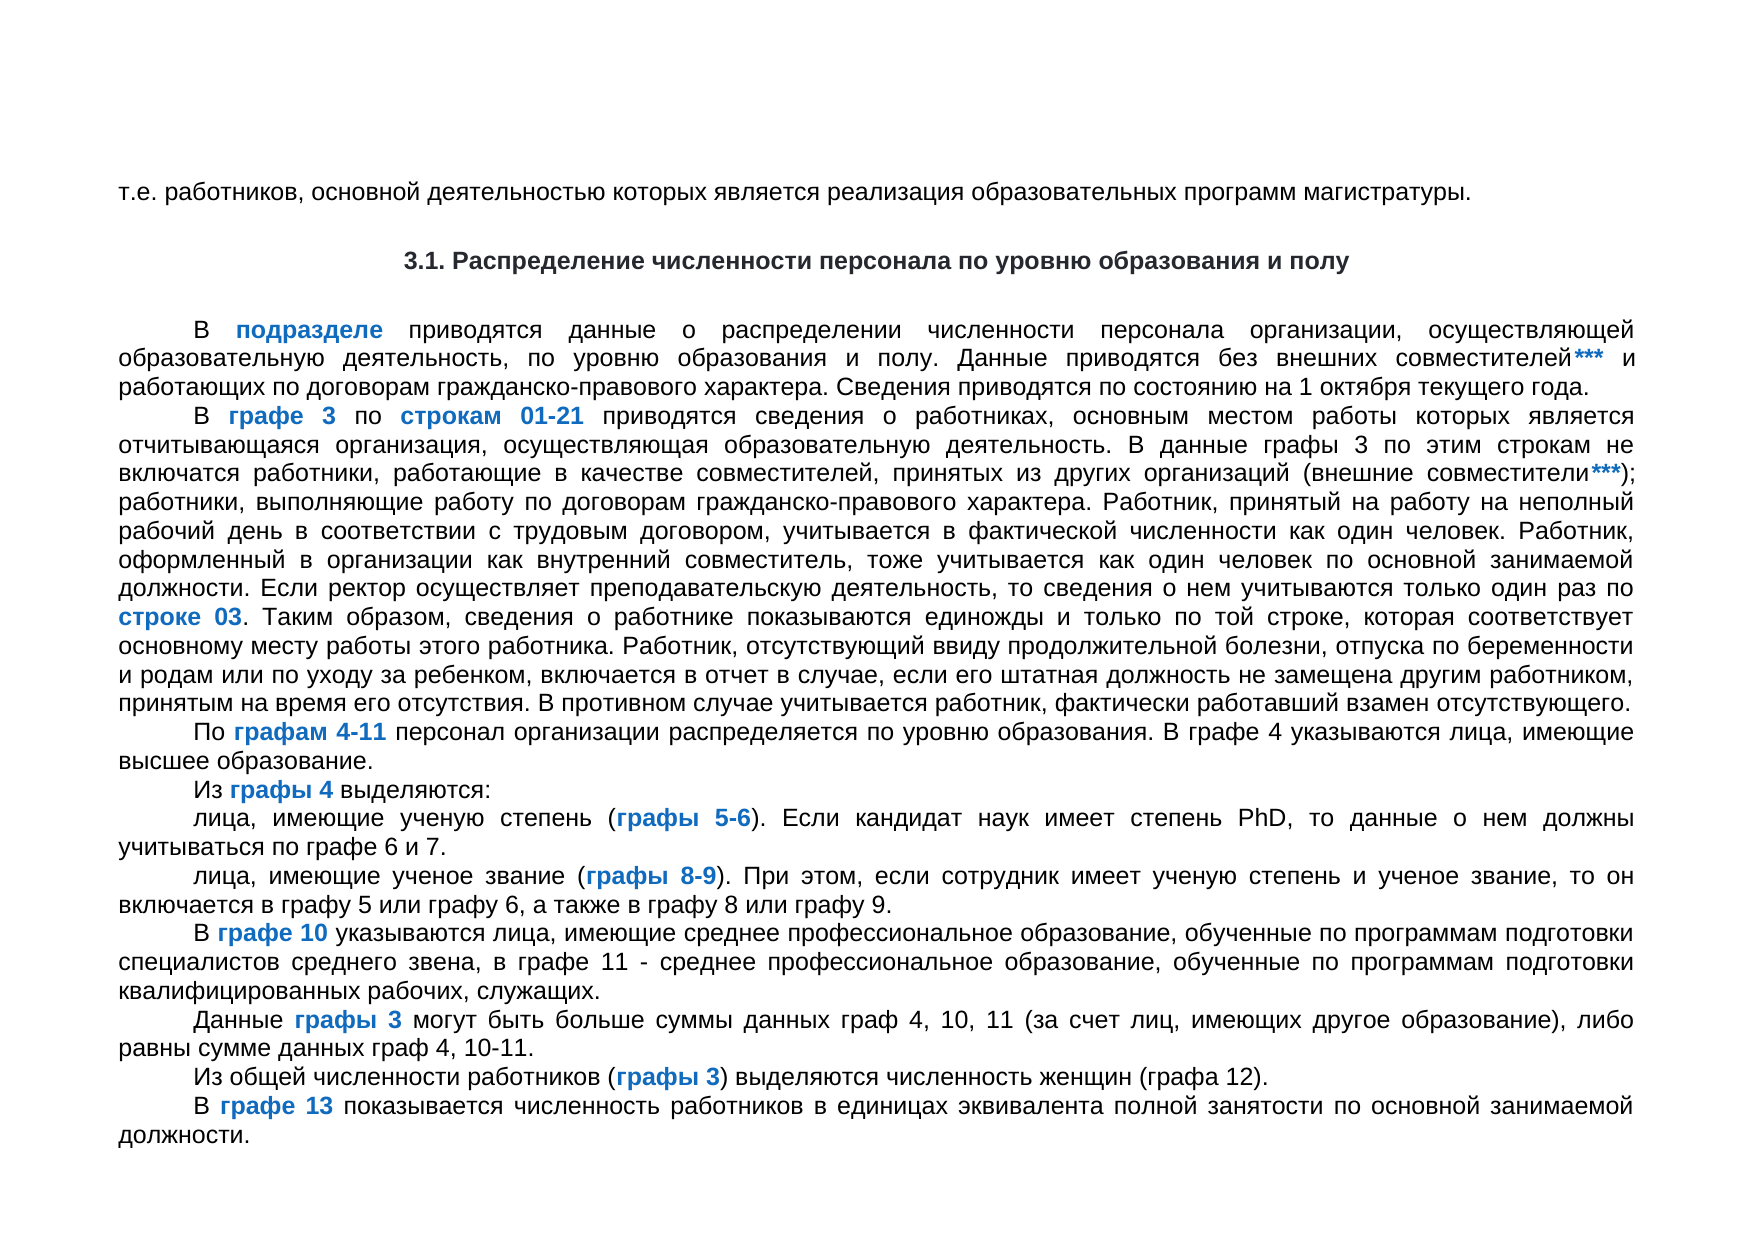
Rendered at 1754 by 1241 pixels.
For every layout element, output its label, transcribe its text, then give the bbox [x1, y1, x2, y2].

text лица, имеющие ученое звание (графы 8-9). При этом, если сотрудник имеет ученую степень и ученое звание, то он включается в графу 5 или графу 6, а также в графу 8 или графу 9. [118, 861, 1636, 918]
text В графе 3 по строкам 01-21 приводятся сведения о работниках, основным местом работы которых является отчитывающаяся организация, осуществляющая образовательную деятельность. В данные графы 3 по этим строкам не включатся работники, работающие в качестве совместителей, принятых из других организаций (внешние совместители***); работники, выполняющие работу по договорам гражданско-правового характера. Работник, принятый на работу на неполный рабочий день в соответствии с трудовым договором, учитывается в фактической численности как один человек. Работник, оформленный в организации как внутренний совместитель, тоже учитывается как один человек по основной занимаемой должности. Если ректор осуществляет преподавательскую деятельность, то сведения о нем учитываются только один раз по строке 03. Таким образом, сведения о работнике показываются единожды и только по той строке, которая соответствует основному месту работы этого работника. Работник, отсутствующий ввиду продолжительной болезни, отпуска по беременности и родам или по уходу за ребенком, включается в отчет в случае, если его штатная должность не замещена другим работником, принятым на время его отсутствия. В противном случае учитывается работник, фактически работавший взамен отсутствующего. [118, 401, 1636, 717]
text В графе 13 показывается численность работников в единицах эквивалента полной занятости по основной занимаемой должности. [118, 1091, 1636, 1148]
text По графам 4-11 персонал организации распределяется по уровню образования. В графе 4 указываются лица, имеющие высшее образование. [118, 717, 1636, 775]
subtitle 3.1. Распределение численности персонала по уровню образования и полу [118, 246, 1636, 275]
text Данные графы 3 могут быть больше суммы данных граф 4, 10, 11 (за счет лиц, имеющих другое образование), либо равны сумме данных граф 4, 10-11. [118, 1005, 1636, 1062]
text В графе 10 указываются лица, имеющие среднее профессиональное образование, обученные по программам подготовки специалистов среднего звена, в графе 11 - среднее профессиональное образование, обученные по программам подготовки квалифицированных рабочих, служащих. [118, 918, 1636, 1005]
text Из общей численности работников (графы 3) выделяются численность женщин (графа 12). [118, 1062, 1636, 1091]
text Из графы 4 выделяются: [118, 775, 1636, 803]
text лица, имеющие ученую степень (графы 5-6). Если кандидат наук имеет степень PhD, то данные о нем должны учитываться по графе 6 и 7. [118, 803, 1636, 861]
text В подразделе приводятся данные о распределении численности персонала организации, осуществляющей образовательную деятельность, по уровню образования и полу. Данные приводятся без внешних совместителей*** и работающих по договорам гражданско-правового характера. Сведения приводятся по состоянию на 1 октября текущего года. [118, 315, 1636, 401]
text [118, 177, 1636, 206]
